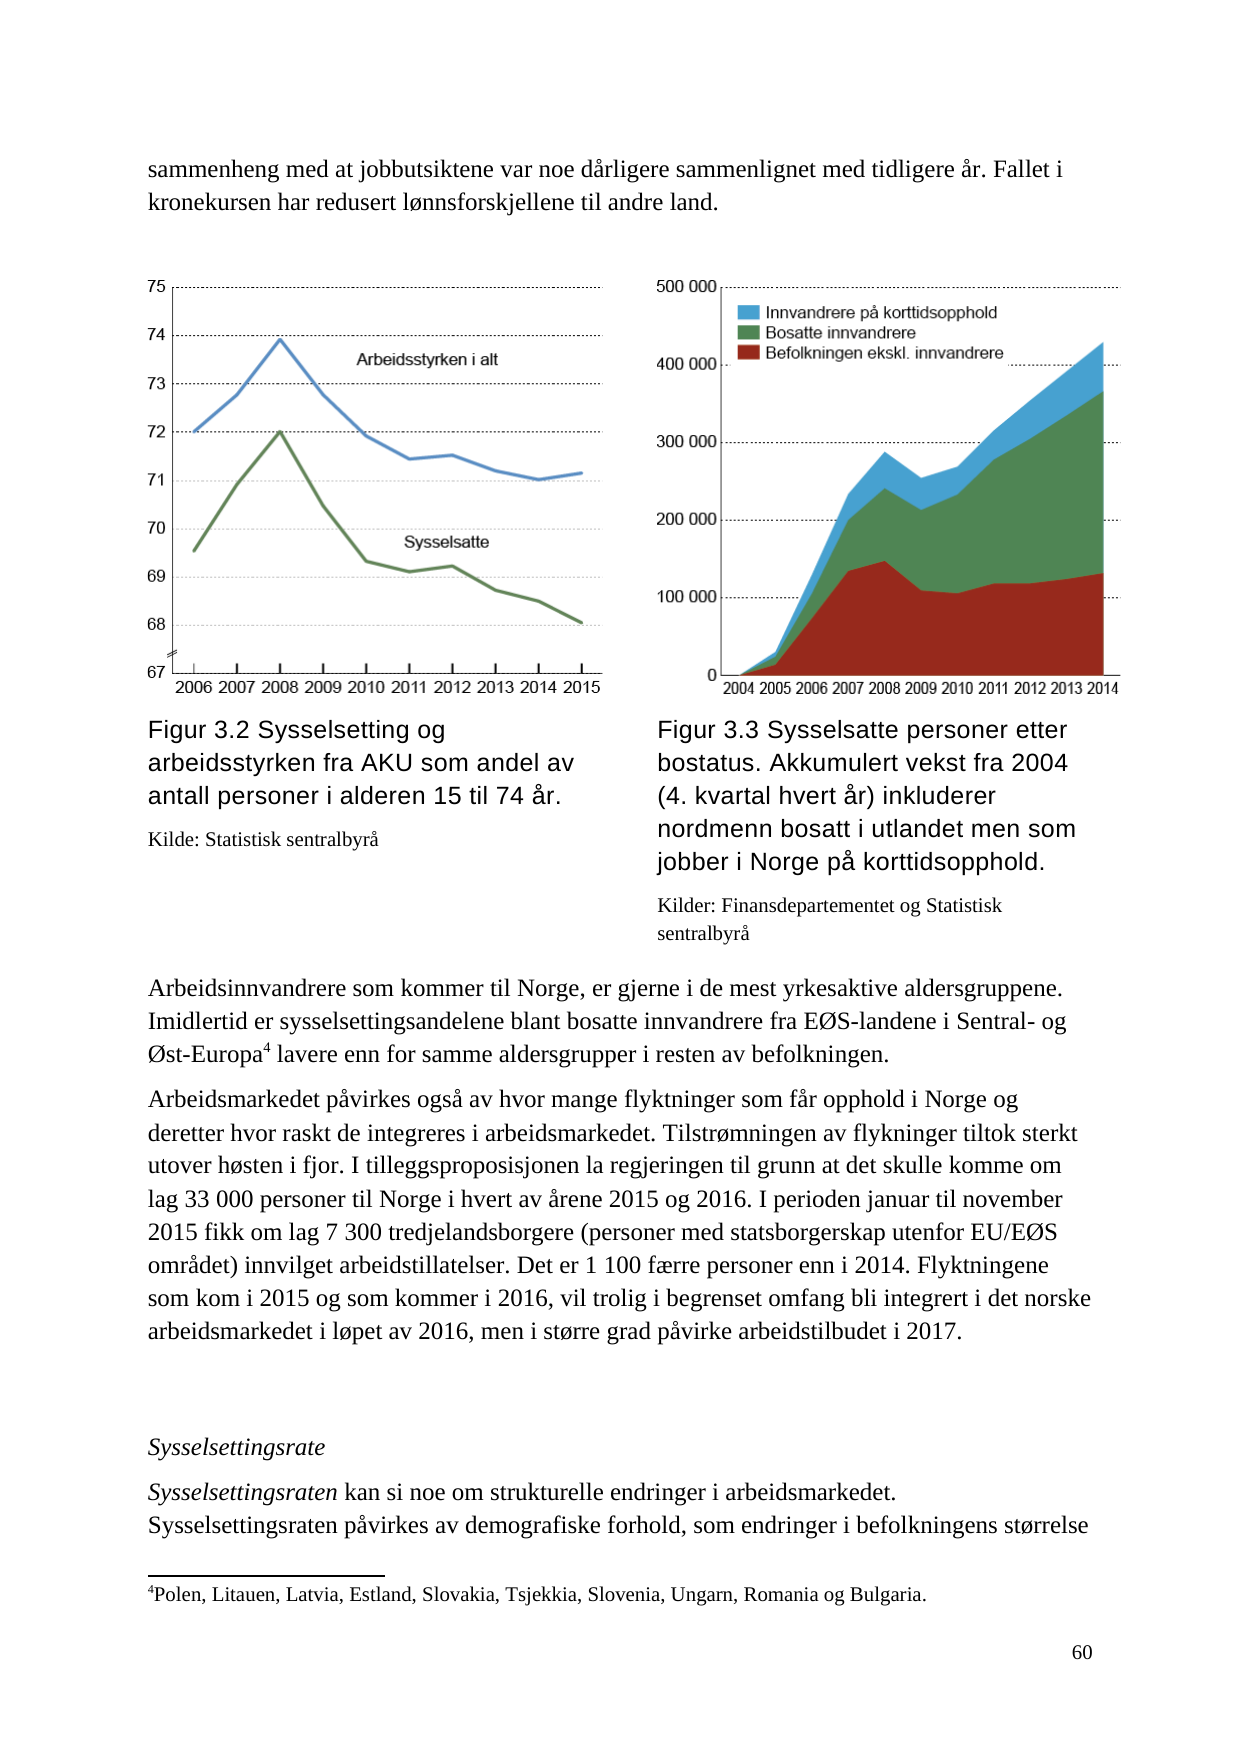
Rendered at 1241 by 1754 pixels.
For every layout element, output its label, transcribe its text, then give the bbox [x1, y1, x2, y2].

text Arbeidsinnvandrere som kommer til Norge, er gjerne i de mest yrkesaktive aldersgruppene. Imidlertid er sysselsettingsandelene blant bosatte innvandrere fra EØS-landene i Sentral- og Øst-Europa lavere enn for samme aldersgrupper i resten av befolkningen. [148, 973, 1092, 1068]
text Sysselsetting og arbeidsstyrken fra AKU som andel av antall personer i alderen 15 til 74 år. [148, 715, 583, 810]
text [148, 154, 1092, 216]
picture [657, 278, 1121, 699]
text Kilder: Finansdepartementet og Statistisk sentralbyrå [657, 893, 1092, 944]
text Sysselsatte personer etter bostatus. Akkumulert vekst fra 2004 (4. kvartal hvert år) inkluderer nordmenn bosatt i utlandet men som jobber i Norge på korttidsopphold. [657, 715, 1092, 876]
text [148, 1477, 1092, 1539]
text Sysselsettingsrate [148, 1432, 1092, 1461]
text Arbeidsmarkedet påvirkes også av hvor mange flyktninger som får opphold i Norge og deretter hvor raskt de integreres i arbeidsmarkedet. Tilstrømningen av flykninger tiltok sterkt utover høsten i fjor. I tilleggsproposisjonen la regjeringen til grunn at det skulle komme om lag 33 000 personer til Norge i hvert av årene 2015 og 2016. I perioden januar til november 2015 fikk om lag 7 300 tredjelandsborgere (personer med statsborgerskap utenfor EU/EØS området) innvilget arbeidstillatelser. Det er 1 100 færre personer enn i 2014. Flyktningene som kom i 2015 og som kommer i 2016, vil trolig i begrenset omfang bli integrert i det norske arbeidsmarkedet i løpet av 2016, men i større grad påvirke arbeidstilbudet i 2017. [148, 1084, 1092, 1344]
text Kilde: Statistisk sentralbyrå [148, 827, 583, 851]
picture [147, 278, 603, 699]
